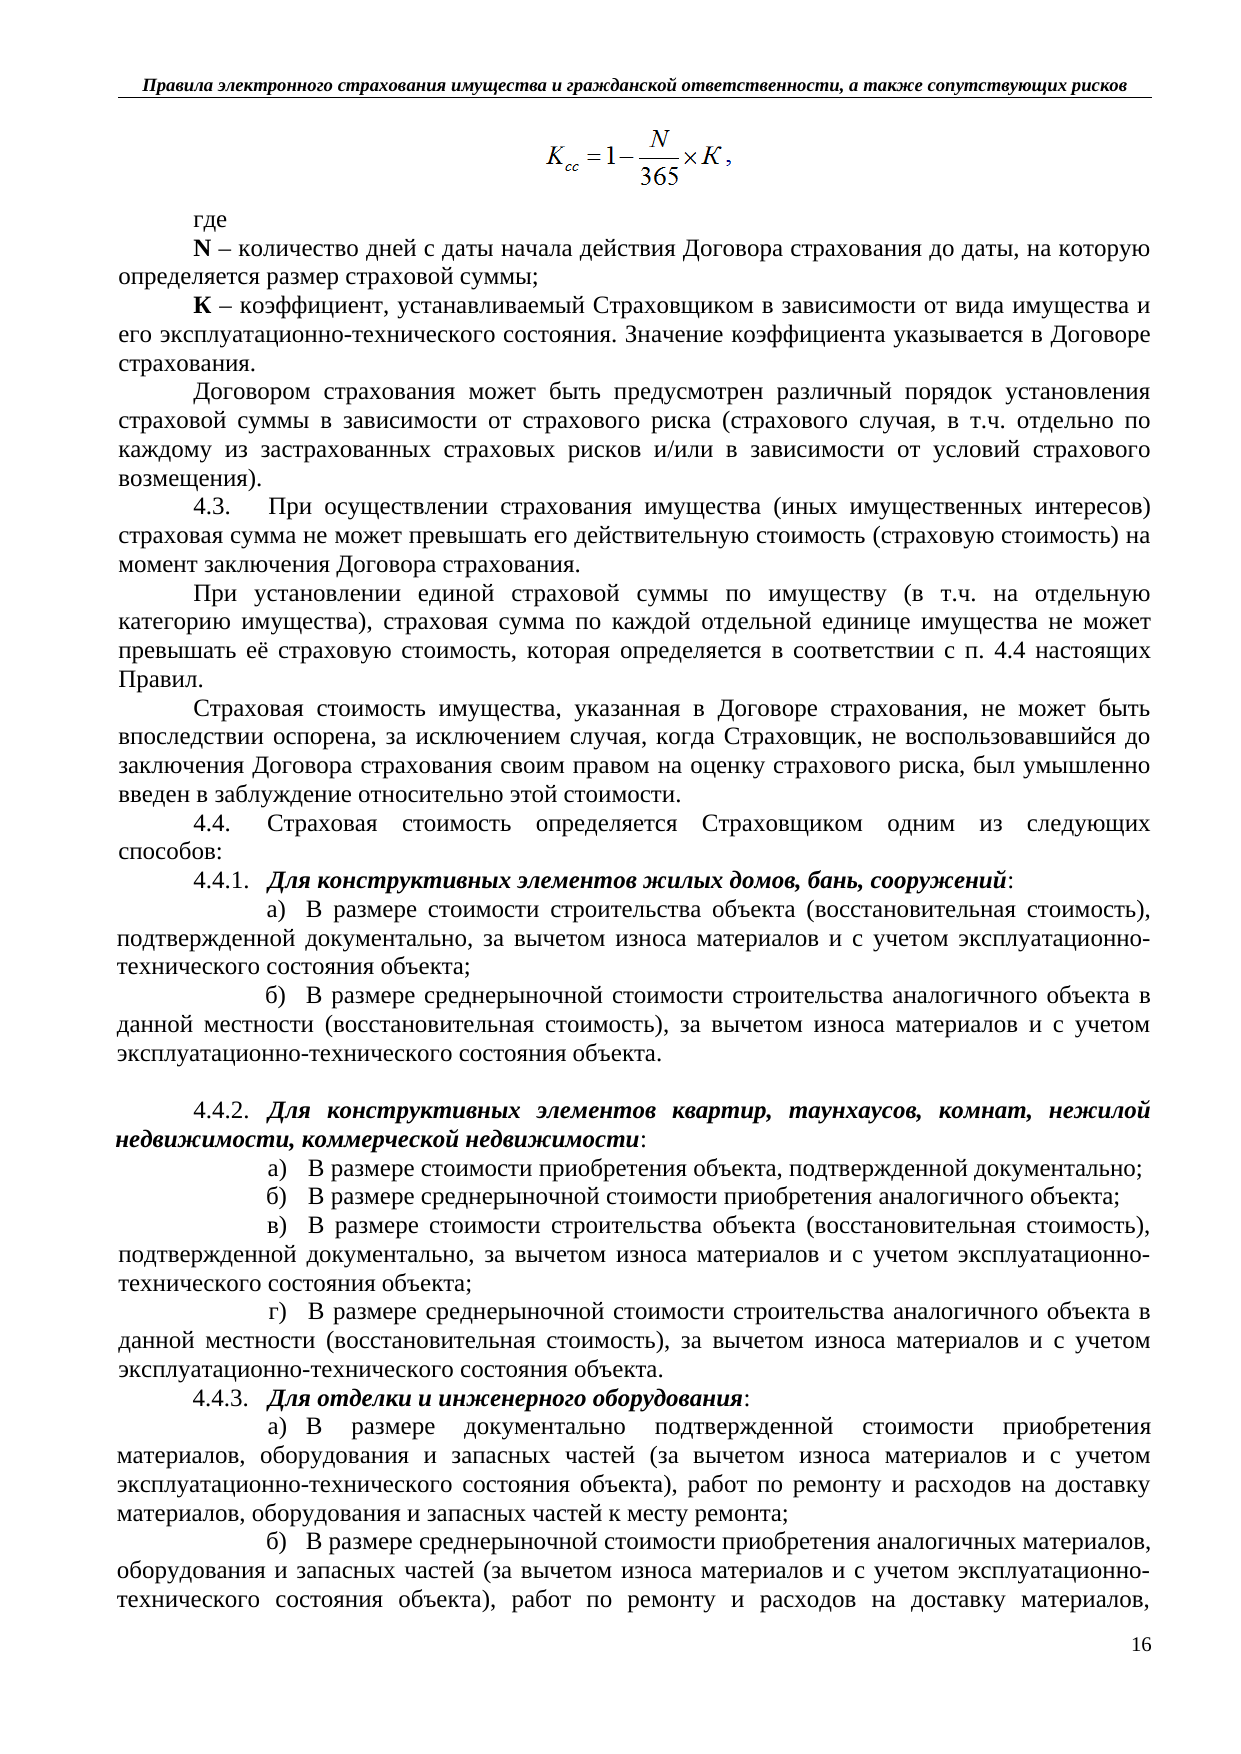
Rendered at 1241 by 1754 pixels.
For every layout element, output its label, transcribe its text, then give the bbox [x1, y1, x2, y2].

text где [118, 204, 1152, 233]
list В размере среднерыночной стоимости строительства аналогичного объекта в данной местности (восстановительная стоимость), за вычетом износа материалов и с учетом эксплуатационно-технического состояния объекта. [118, 1296, 1152, 1383]
list В размере стоимости строительства объекта (восстановительная стоимость), подтвержденной документально, за вычетом износа материалов и с учетом эксплуатационно-технического состояния объекта; [118, 1210, 1152, 1296]
list В размере стоимости приобретения объекта, подтвержденной документально; [118, 1153, 1152, 1181]
picture [519, 114, 751, 204]
subtitle При установлении единой страховой суммы по имуществу (в т.ч. на отдельную категорию имущества), страховая сумма по каждой отдельной единице имущества не может превышать её страховую стоимость, которая определяется в соответствии с п. 4.4 настоящих Правил. [118, 578, 1152, 693]
list Для конструктивных элементов квартир, таунхаусов, комнат, нежилой недвижимости, коммерческой недвижимости: [115, 1095, 1152, 1153]
text N – количество дней с даты начала действия Договора страхования до даты, на которую определяется размер страховой суммы; [118, 233, 1152, 290]
list В размере документально подтвержденной стоимости приобретения материалов, оборудования и запасных частей (за вычетом износа материалов и с учетом эксплуатационно-технического состояния объекта), работ по ремонту и расходов на доставку материалов, оборудования и запасных частей к месту ремонта; [117, 1411, 1152, 1526]
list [117, 1526, 1152, 1613]
text Страховая стоимость имущества, указанная в Договоре страхования, не может быть впоследствии оспорена, за исключением случая, когда Страховщик, не воспользовавшийся до заключения Договора страхования своим правом на оценку страхового риска, был умышленно введен в заблуждение относительно этой стоимости. [118, 693, 1152, 808]
list В размере стоимости строительства объекта (восстановительная стоимость), подтвержденной документально, за вычетом износа материалов и с учетом эксплуатационно-технического состояния объекта; [117, 894, 1152, 980]
list Для конструктивных элементов жилых домов, бань, сооружений: [193, 865, 1152, 894]
list Страховая стоимость определяется Страховщиком одним из следующих способов: [118, 808, 1152, 865]
list Для отделки и инженерного оборудования: [192, 1383, 1152, 1411]
list При осуществлении страхования имущества (иных имущественных интересов) страховая сумма не может превышать его действительную стоимость (страховую стоимость) на момент заключения Договора страхования. [118, 491, 1152, 578]
list В размере среднерыночной стоимости строительства аналогичного объекта в данной местности (восстановительная стоимость), за вычетом износа материалов и с учетом эксплуатационно-технического состояния объекта. [117, 980, 1152, 1066]
text К – коэффициент, устанавливаемый Страховщиком в зависимости от вида имущества и его эксплуатационно-технического состояния. Значение коэффициента указывается в Договоре страхования. [118, 290, 1152, 376]
subtitle Договором страхования может быть предусмотрен различный порядок установления страховой суммы в зависимости от страхового риска (страхового случая, в т.ч. отдельно по каждому из застрахованных страховых рисков и/или в зависимости от условий страхового возмещения). [118, 376, 1152, 491]
list В размере среднерыночной стоимости приобретения аналогичного объекта; [118, 1181, 1152, 1210]
